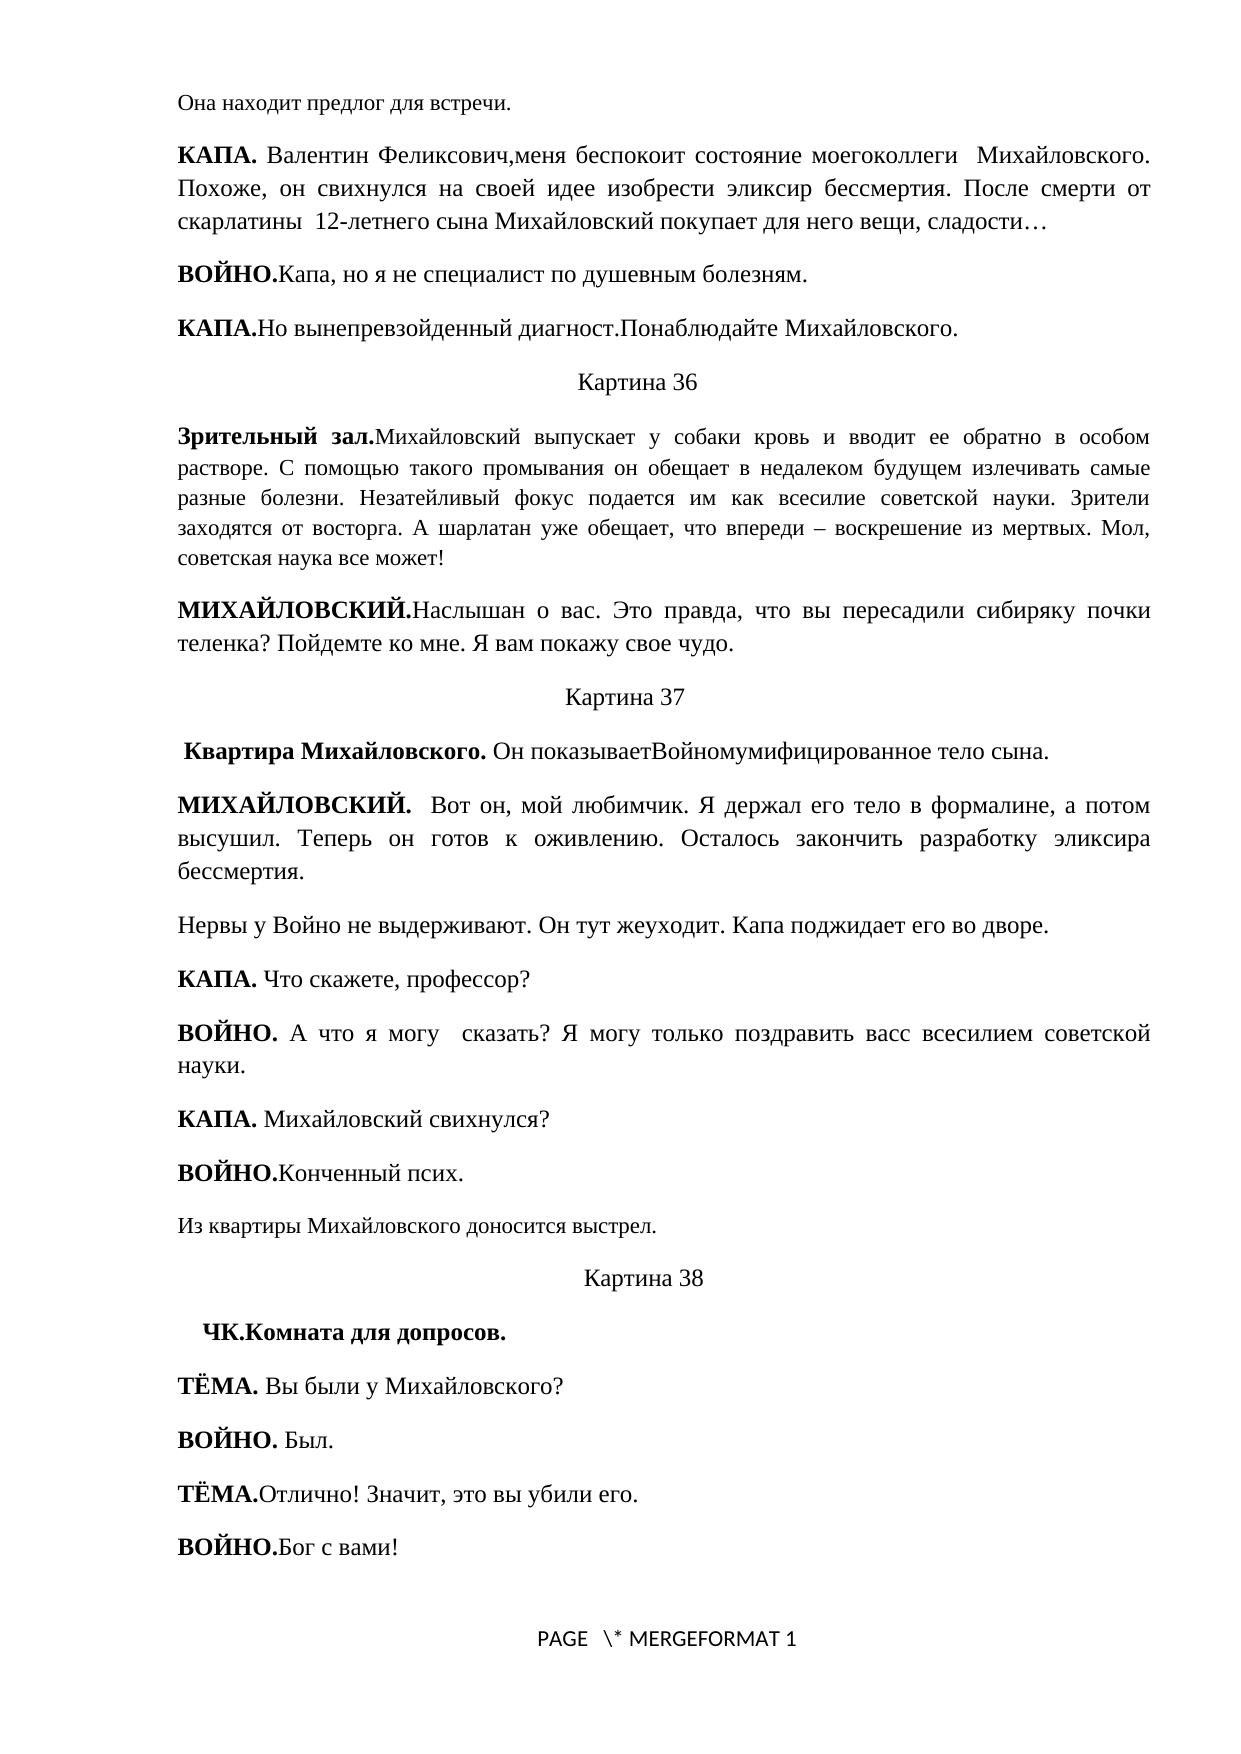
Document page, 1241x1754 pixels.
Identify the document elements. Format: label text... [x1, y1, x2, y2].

text Нервы у Войно не выдерживают. Он тут жеуходит. Капа поджидает его во дворе. [177, 910, 1152, 939]
text Картина 36 [177, 367, 1152, 396]
text ТЁМА.Отлично! Значит, это вы убили его. [177, 1479, 1152, 1507]
text ВОЙНО.Капа, но я не специалист по душевным болезням. [177, 259, 1152, 288]
text ЧК.Комната для допросов. [177, 1317, 1152, 1346]
text ВОЙНО. Был. [177, 1425, 1152, 1453]
text ВОЙНО.Бог с вами! [177, 1532, 1152, 1561]
text Из квартиры Михайловского доносится выстрел. [177, 1212, 1152, 1238]
text Картина 37 [177, 682, 1152, 711]
text ТЁМА. Вы были у Михайловского? [177, 1371, 1152, 1400]
text КАПА. Михайловский свихнулся? [177, 1104, 1152, 1133]
text ВОЙНО.Конченный псих. [177, 1158, 1152, 1187]
text Зрительный зал.Михайловский выпускает у собаки кровь и вводит ее обратно в особом растворе. С помощью такого промывания он обещает в недалеком будущем излечивать самые разные болезни. Незатейливый фокус подается им как всесилие советской науки. Зрители заходятся от восторга. А шарлатан уже обещает, что впереди – воскрешение из мертвых. Мол, советская наука все может! [177, 421, 1152, 571]
text МИХАЙЛОВСКИЙ.Наслышан о вас. Это правда, что вы пересадили сибиряку почки теленка? Пойдемте ко мне. Я вам покажу свое чудо. [177, 595, 1152, 657]
text КАПА. Что скажете, профессор? [177, 964, 1152, 992]
text МИХАЙЛОВСКИЙ. Вот он, мой любимчик. Я держал его тело в формалине, а потом высушил. Теперь он готов к оживлению. Осталось закончить разработку эликсира бессмертия. [177, 790, 1152, 885]
text Картина 38 [177, 1263, 1152, 1292]
text Квартира Михайловского. Он показываетВойномумифицированное тело сына. [177, 736, 1152, 765]
text КАПА. Валентин Феликсович,меня беспокоит состояние моегоколлеги Михайловского. Похоже, он свихнулся на своей идее изобрести эликсир бессмертия. После смерти от скарлатины 12-летнего сына Михайловский покупает для него вещи, сладости… [177, 140, 1152, 234]
text Она находит предлог для встречи. [177, 89, 1152, 115]
text ВОЙНО. А что я могу сказать? Я могу только поздравить васс всесилием советской науки. [177, 1018, 1152, 1079]
text КАПА.Но вынепревзойденный диагност.Понаблюдайте Михайловского. [177, 313, 1152, 342]
